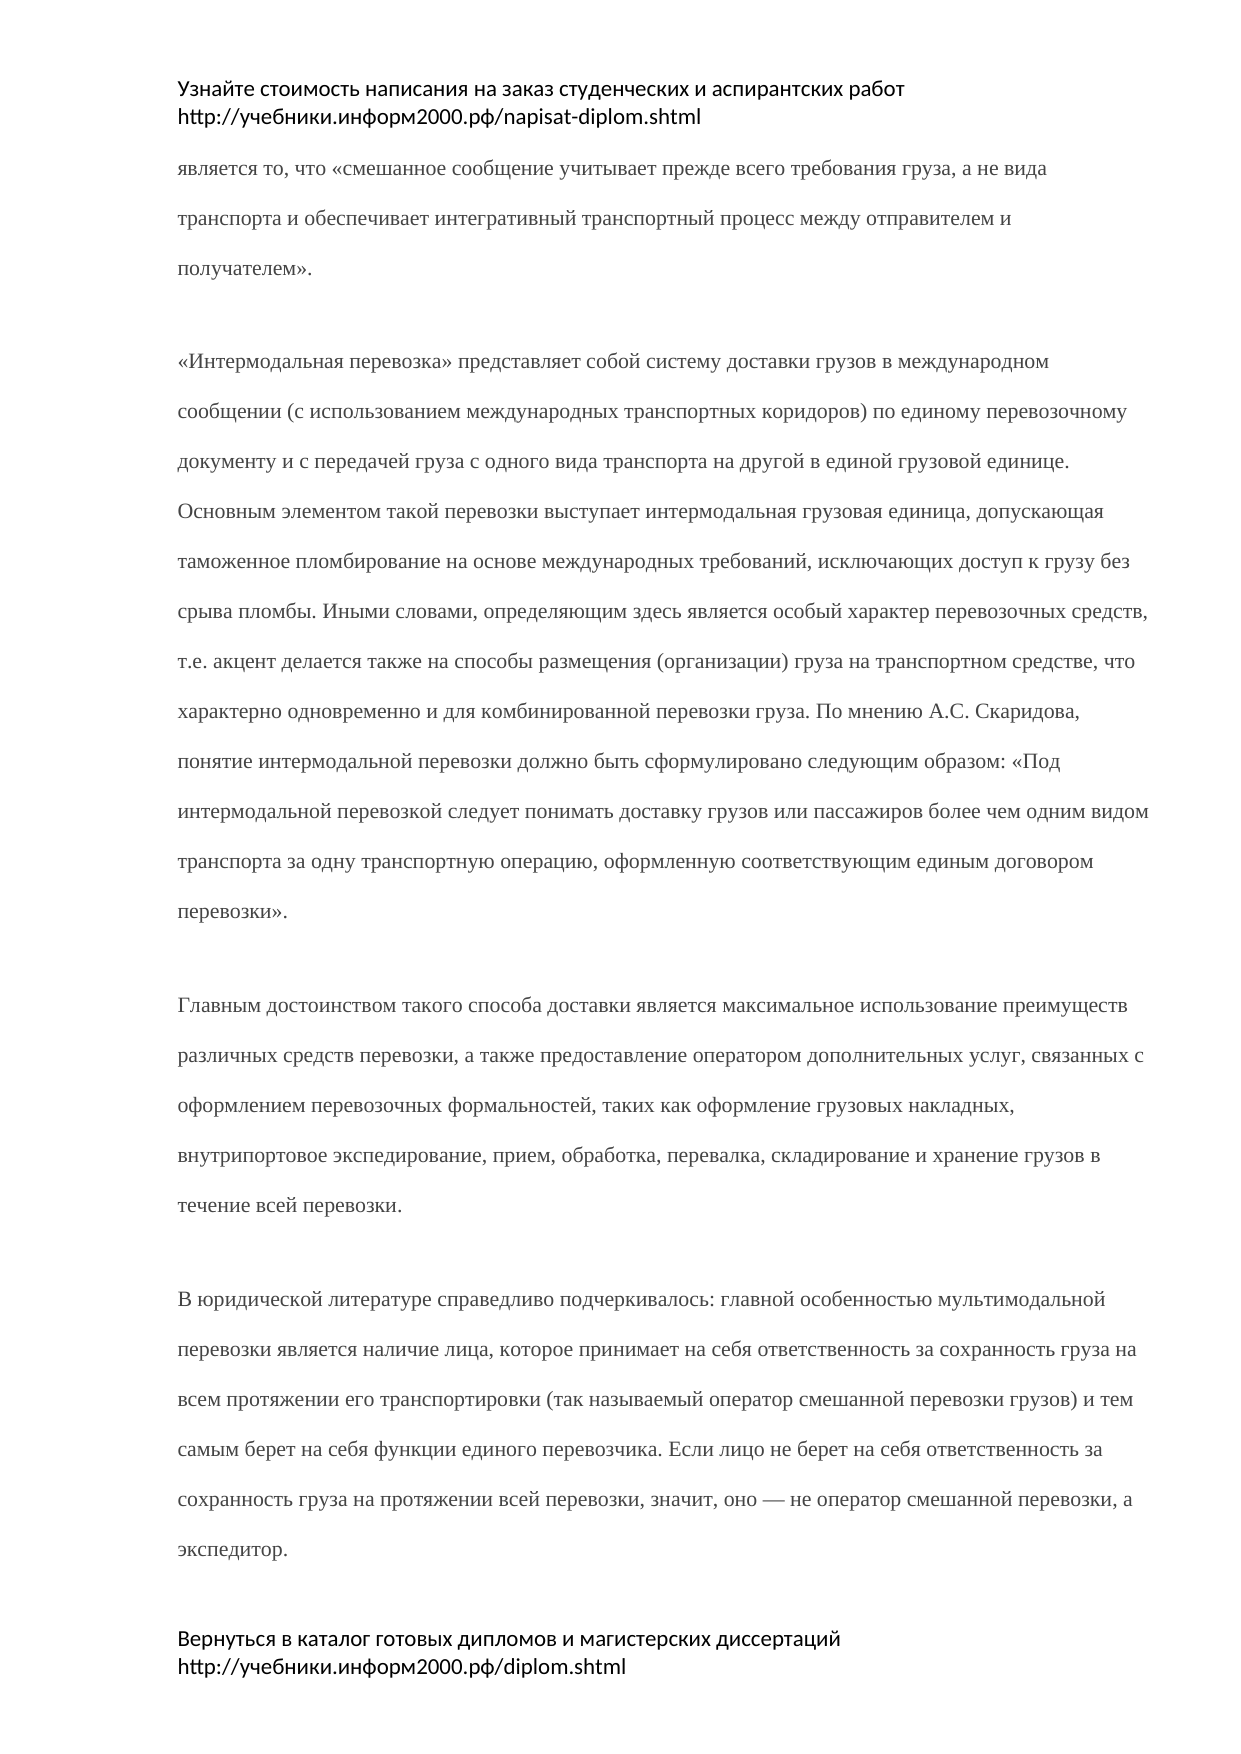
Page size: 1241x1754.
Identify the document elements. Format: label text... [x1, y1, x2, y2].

text «Интермодальная перевозка» представляет собой систему доставки грузов в международном сообщении (с использованием международных транспортных коридоров) по единому перевозочному документу и с передачей груза с одного вида транспорта на другой в единой грузовой единице. Основным элементом такой перевозки выступает интермодальная грузовая единица, допускающая таможенное пломбирование на основе международных требований, исключающих доступ к грузу без срыва пломбы. Иными словами, определяющим здесь является особый характер перевозочных средств, т.е. акцент делается также на способы размещения (организации) груза на транспортном средстве, что характерно одновременно и для комбинированной перевозки груза. По мнению А.С. Скаридова, понятие интермодальной перевозки должно быть сформулировано следующим образом: «Под интермодальной перевозкой следует понимать доставку грузов или пассажиров более чем одним видом транспорта за одну транспортную операцию, оформленную соответствующим единым договором перевозки». [177, 323, 1152, 923]
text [177, 130, 1152, 280]
text В юридической литературе справедливо подчеркивалось: главной особенностью мультимодальной перевозки является наличие лица, которое принимает на себя ответственность за сохранность груза на всем протяжении его транспортировки (так называемый оператор смешанной перевозки грузов) и тем самым берет на себя функции единого перевозчика. Если лицо не берет на себя ответственность за сохранность груза на протяжении всей перевозки, значит, оно — не оператор смешанной перевозки, а экспедитор. [177, 1261, 1152, 1561]
text Главным достоинством такого способа доставки является максимальное использование преимуществ различных средств перевозки, а также предоставление оператором дополнительных услуг, связанных с оформлением перевозочных формальностей, таких как оформление грузовых накладных, внутрипортовое экспедирование, прием, обработка, перевалка, складирование и хранение грузов в течение всей перевозки. [177, 967, 1152, 1217]
